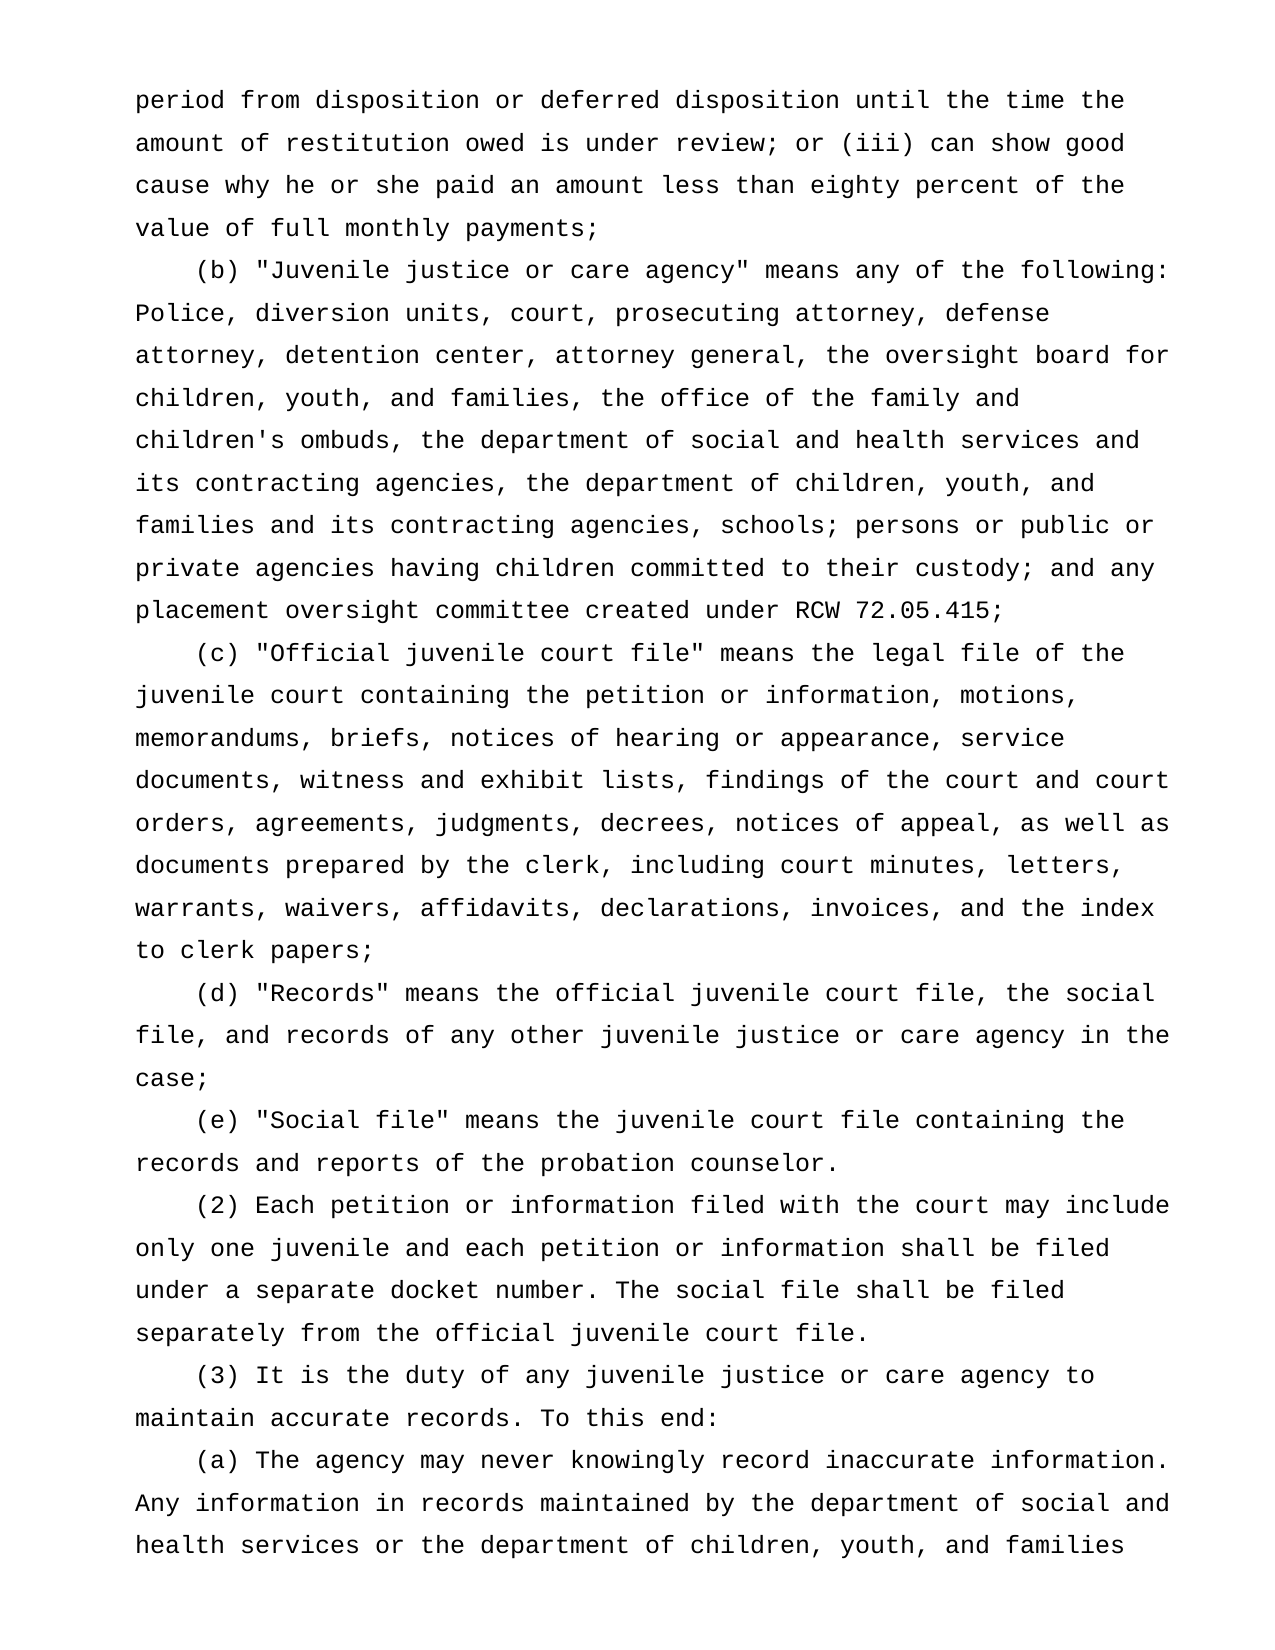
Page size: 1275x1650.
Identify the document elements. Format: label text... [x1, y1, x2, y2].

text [135, 75, 1170, 245]
text (c) "Official juvenile court file" means the legal file of the juvenile court containing the petition or information, motions, memorandums, briefs, notices of hearing or appearance, service documents, witness and exhibit lists, findings of the court and court orders, agreements, judgments, decrees, notices of appeal, as well as documents prepared by the clerk, including court minutes, letters, warrants, waivers, affidavits, declarations, invoices, and the index to clerk papers; [135, 627, 1170, 967]
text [135, 1435, 1170, 1562]
text (e) "Social file" means the juvenile court file containing the records and reports of the probation counselor. [135, 1095, 1170, 1180]
text (b) "Juvenile justice or care agency" means any of the following: Police, diversion units, court, prosecuting attorney, defense attorney, detention center, attorney general, the oversight board for children, youth, and families, the office of the family and children's ombuds, the department of social and health services and its contracting agencies, the department of children, youth, and families and its contracting agencies, schools; persons or public or private agencies having children committed to their custody; and any placement oversight committee created under RCW 72.05.415; [135, 245, 1170, 627]
text (2) Each petition or information filed with the court may include only one juvenile and each petition or information shall be filed under a separate docket number. The social file shall be filed separately from the official juvenile court file. [135, 1180, 1170, 1350]
text (d) "Records" means the official juvenile court file, the social file, and records of any other juvenile justice or care agency in the case; [135, 967, 1170, 1095]
text (3) It is the duty of any juvenile justice or care agency to maintain accurate records. To this end: [135, 1350, 1170, 1435]
